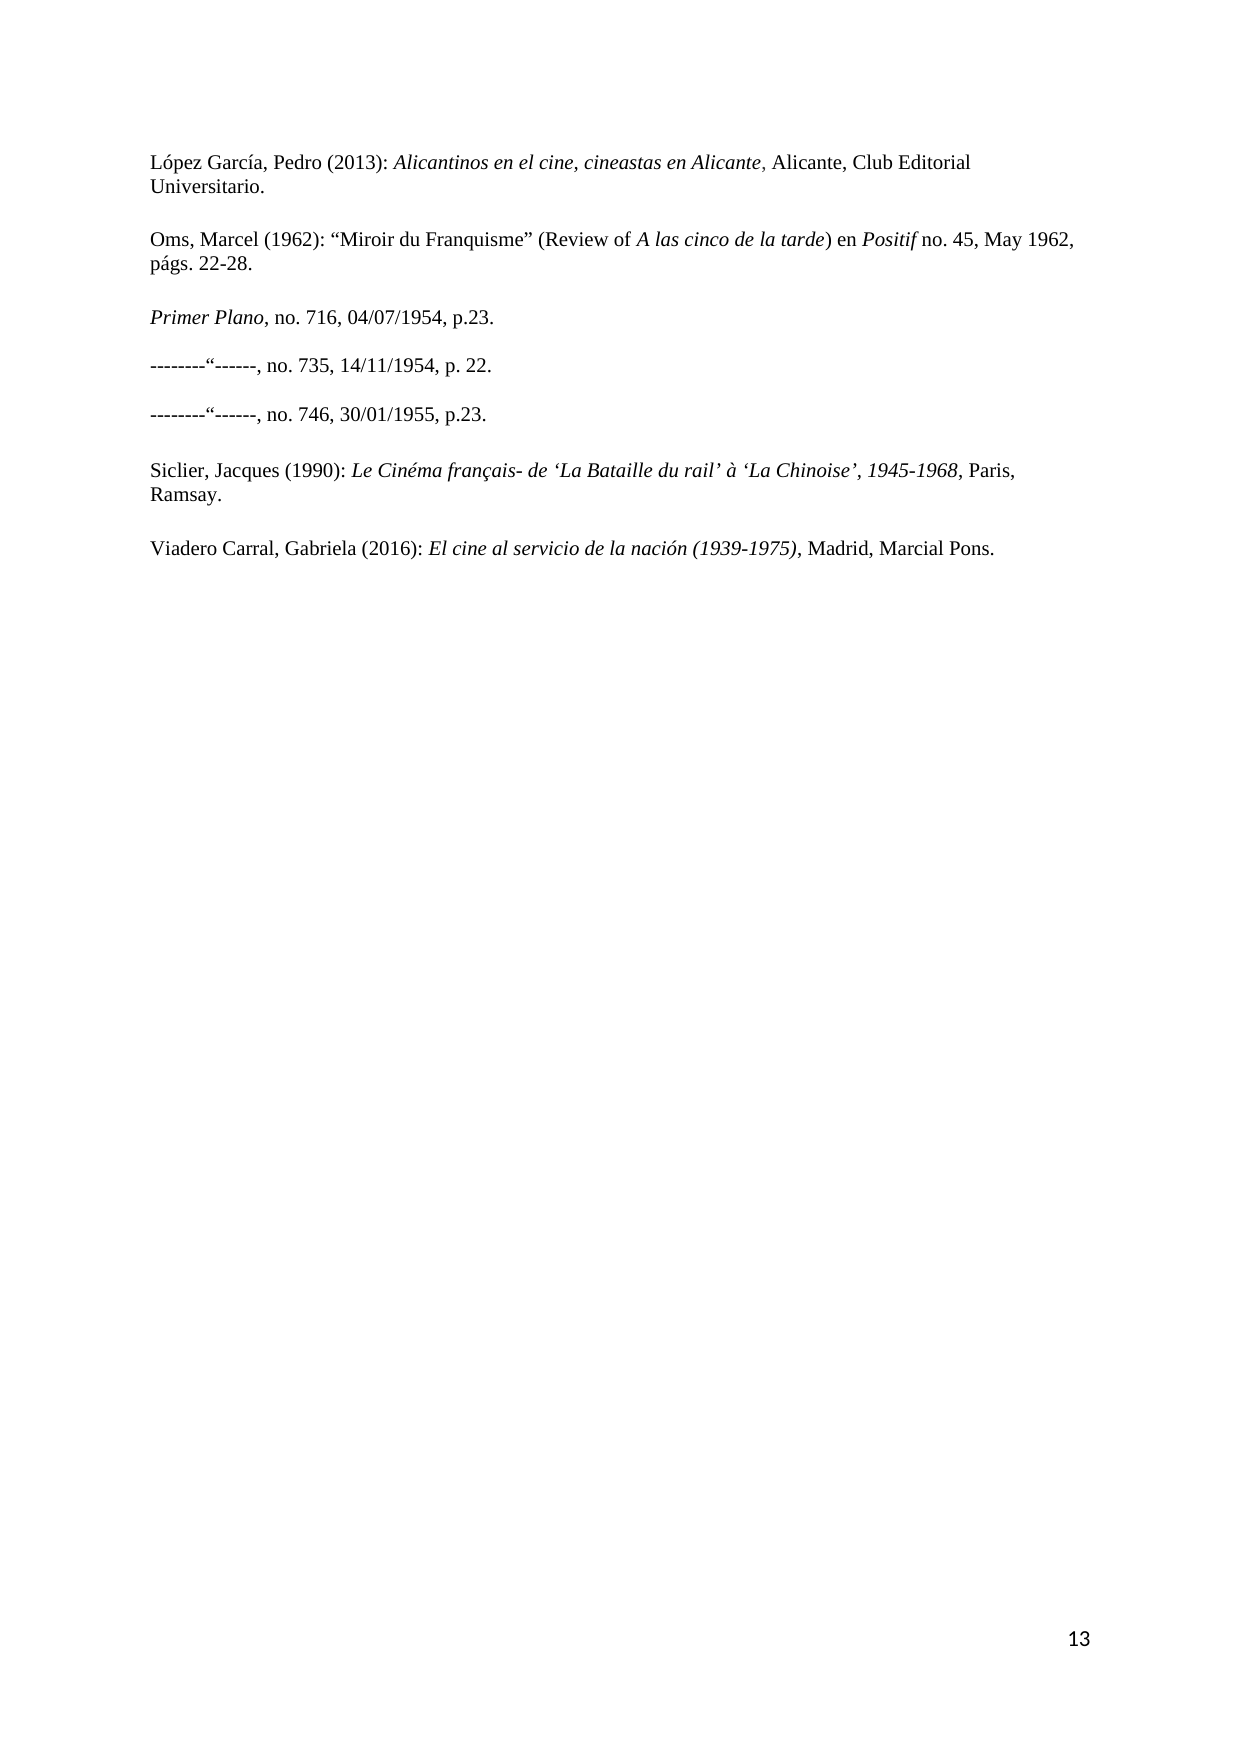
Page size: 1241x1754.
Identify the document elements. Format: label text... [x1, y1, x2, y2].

text López García, Pedro (2013): Alicantinos en el cine, cineastas en Alicante, Alicante, Club Editorial Universitario. [150, 150, 1090, 198]
text Oms, Marcel (1962): “Miroir du Franquisme” (Review of A las cinco de la tarde) en Positif no. 45, May 1962, págs. 22-28. [150, 227, 1090, 275]
text --------“------, no. 735, 14/11/1954, p. 22. [150, 353, 1090, 377]
text Siclier, Jacques (1990): Le Cinéma français- de ‘La Bataille du rail’ à ‘La Chinoise’, 1945-1968, Paris, Ramsay. [150, 458, 1090, 506]
text --------“------, no. 746, 30/01/1955, p.23. [150, 401, 1090, 426]
text Viadero Carral, Gabriela (2016): El cine al servicio de la nación (1939-1975), Madrid, Marcial Pons. [150, 536, 1090, 559]
text Primer Plano, no. 716, 04/07/1954, p.23. [150, 304, 1090, 329]
